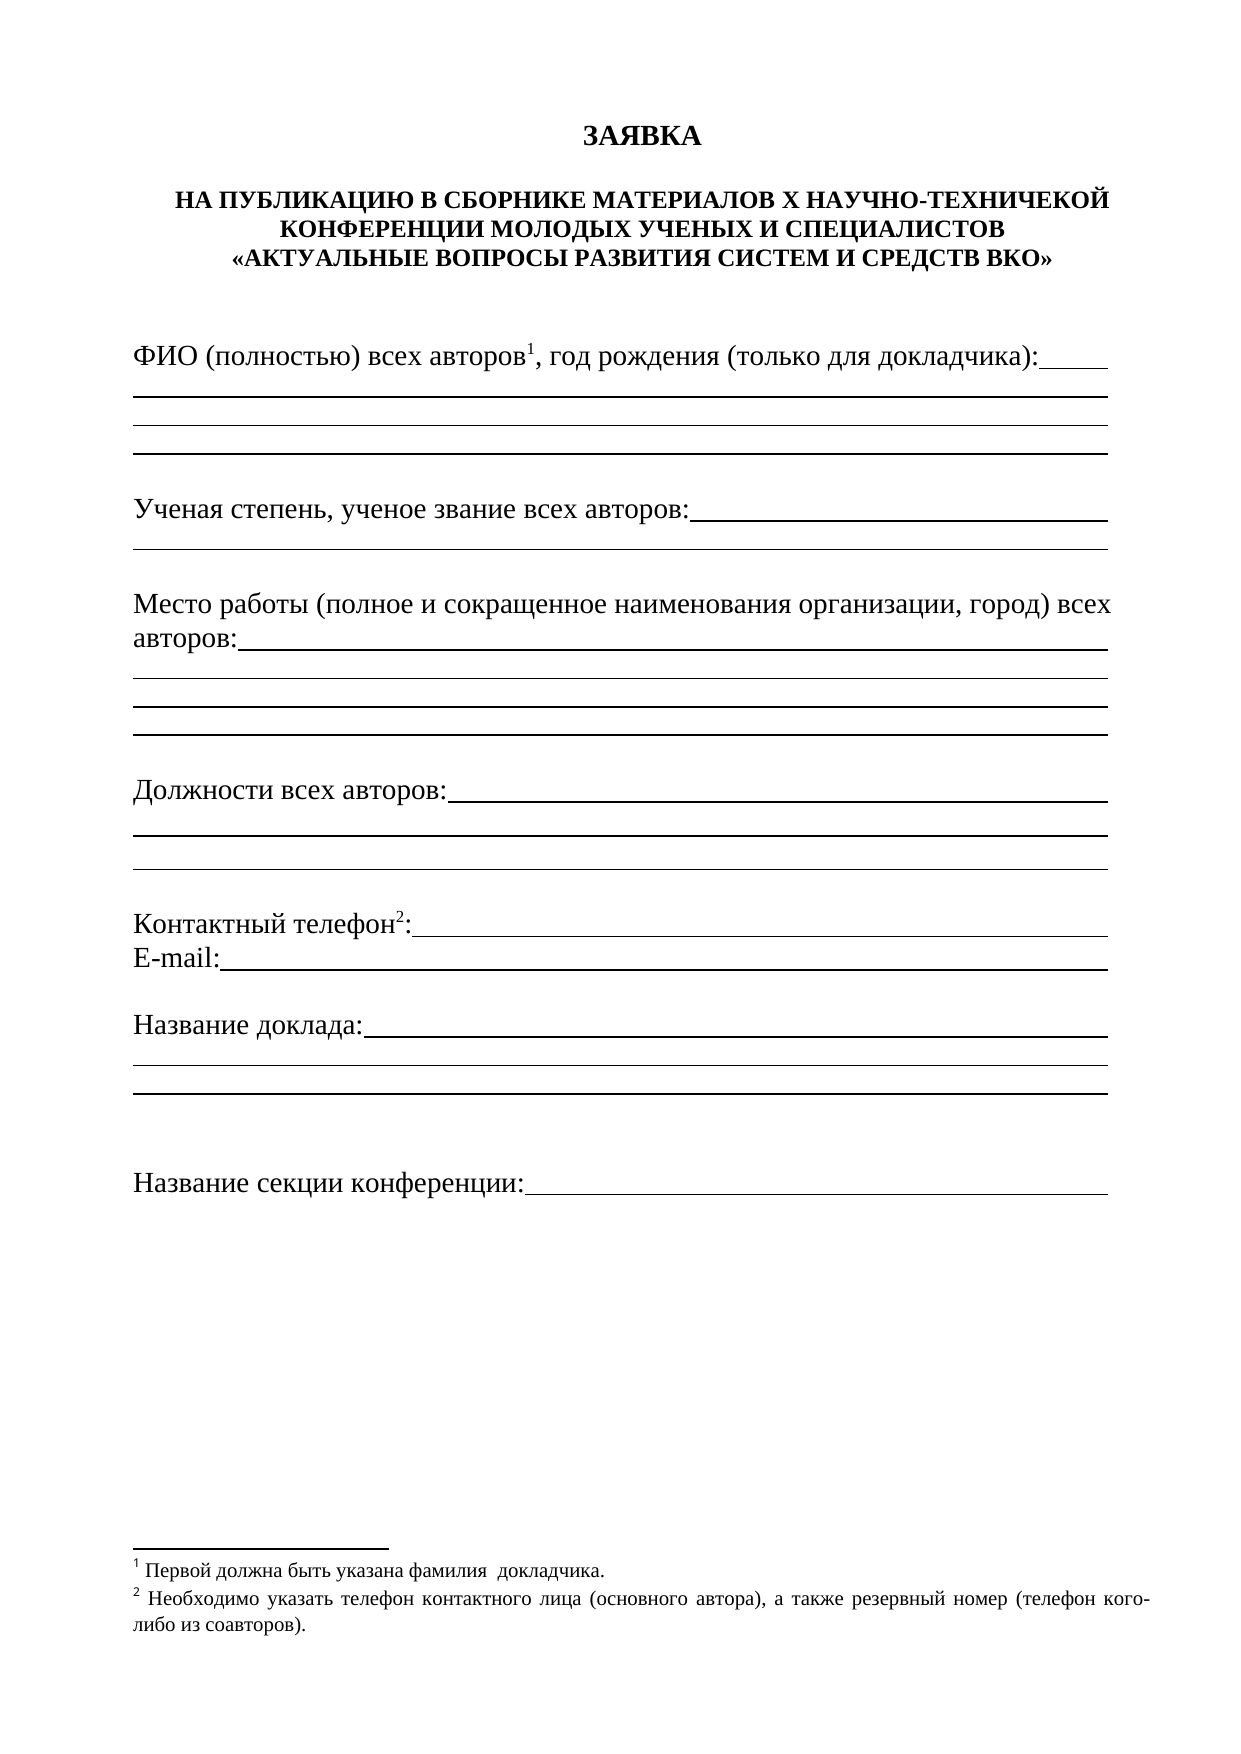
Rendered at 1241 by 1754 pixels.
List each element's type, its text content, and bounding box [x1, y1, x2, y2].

text Контактный телефон: [133, 907, 1152, 940]
text Название доклада: [133, 1007, 1152, 1041]
text Название секции конференции: [133, 1165, 1152, 1198]
text «АКТУАЛЬНЫЕ ВОПРОСЫ РАЗВИТИЯ СИСТЕМ И СРЕДСТВ ВКО» [133, 243, 1152, 271]
text Ученая степень, ученое звание всех авторов: [133, 491, 1152, 524]
text Должности всех авторов: [133, 772, 1152, 873]
text Место работы (полное и сокращенное наименования организации, город) всех авторов: [133, 586, 1152, 653]
text E-mail: [133, 940, 1152, 974]
text НА ПУБЛИКАЦИЮ В СБОРНИКЕ МАТЕРИАЛОВ X НАУЧНО-ТЕХНИЧЕКОЙ КОНФЕРЕНЦИИ МОЛОДЫХ УЧЕНЫХ И СПЕЦИАЛИСТОВ [133, 185, 1152, 243]
text ФИО (полностью) всех авторов, год рождения (только для докладчика): [133, 338, 1152, 372]
text Заявка [133, 118, 1152, 152]
